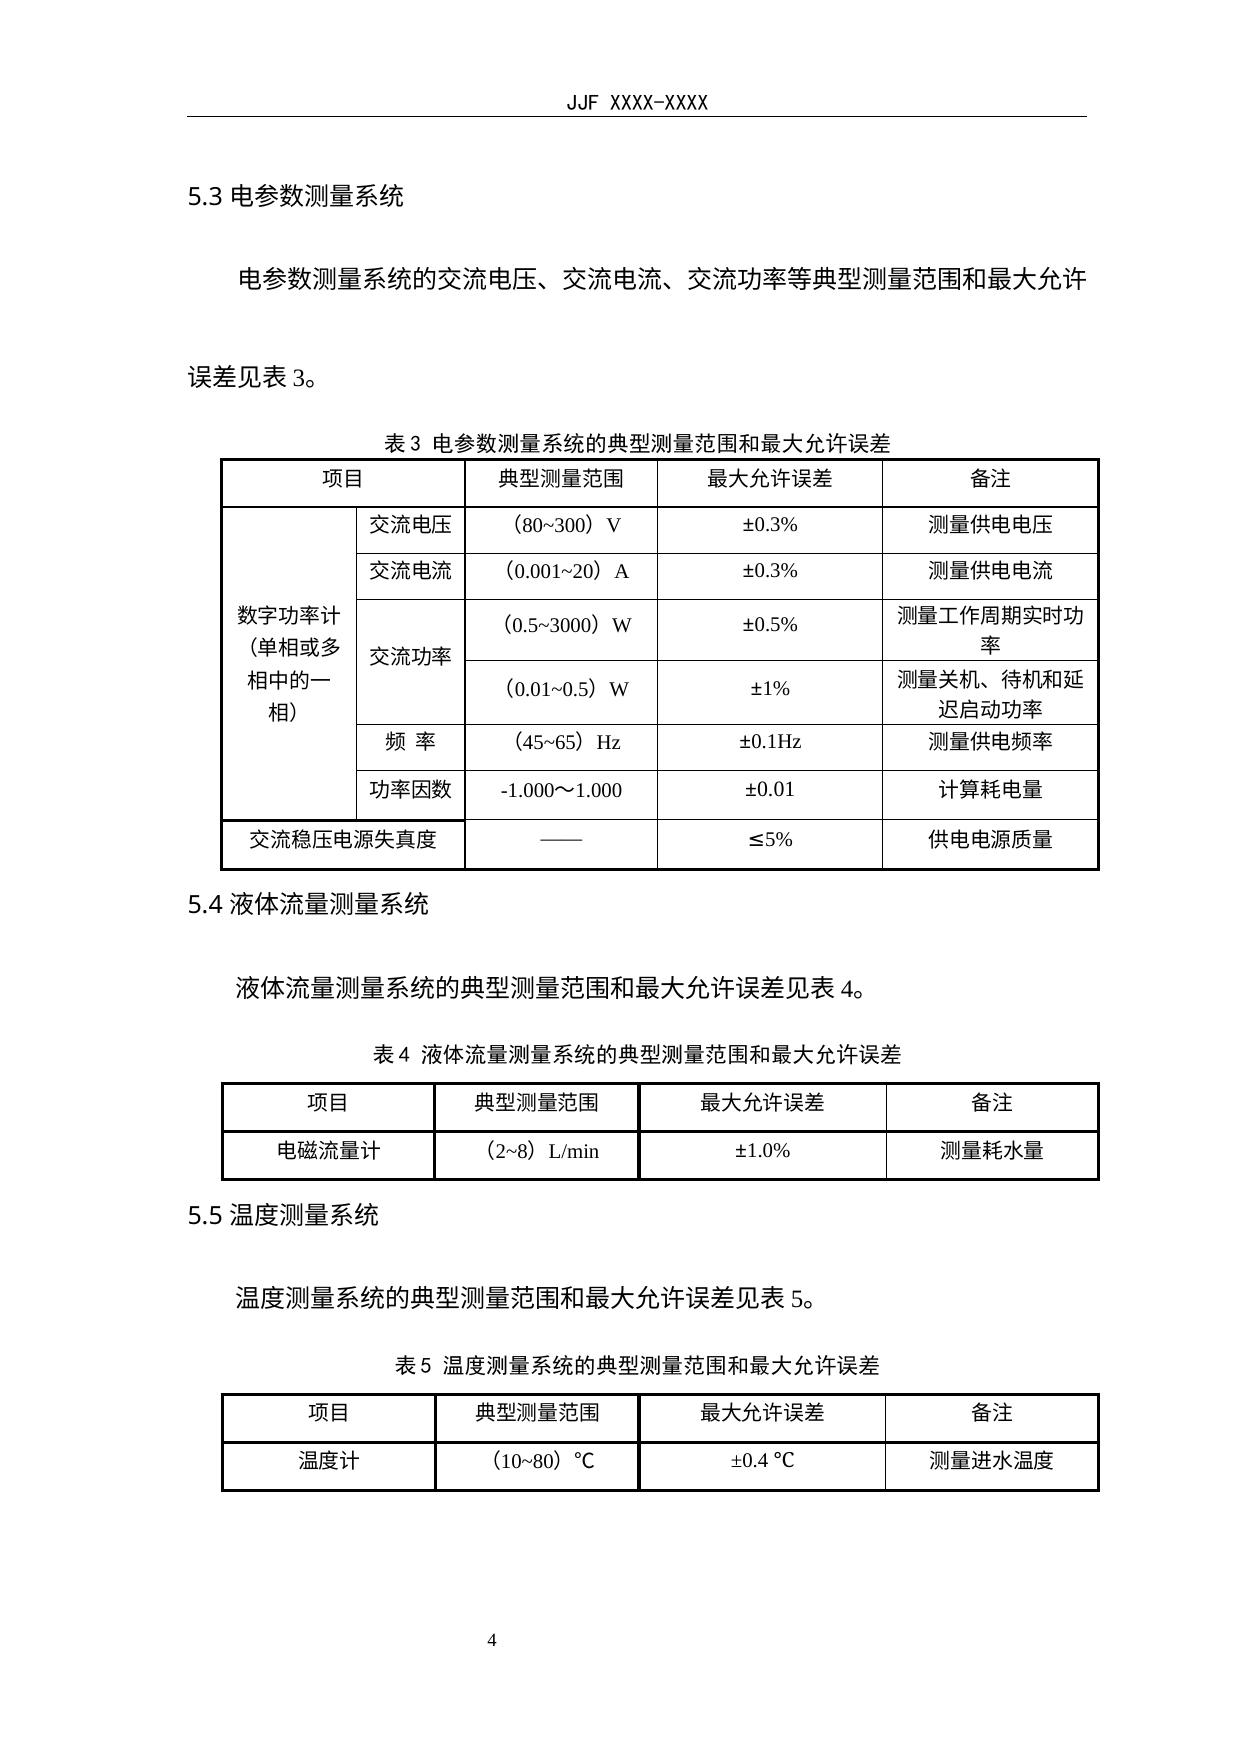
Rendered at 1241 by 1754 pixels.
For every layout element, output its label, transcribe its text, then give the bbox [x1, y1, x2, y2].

text 液体流量测量系统的典型测量范围和最大允许误差见表4。 [187, 954, 1087, 1019]
table_cell ≤5% [658, 820, 882, 867]
table_cell 测量供电电流 [883, 554, 1097, 598]
text 表5 温度测量系统的典型测量范围和最大允许误差 [187, 1347, 1087, 1380]
table_cell ±1% [658, 661, 882, 723]
table_cell 交流稳压电源失真度 [223, 822, 464, 867]
table_cell ±0.1Hz [658, 725, 882, 769]
table_cell —— [466, 820, 657, 867]
table_cell 测量耗水量 [887, 1133, 1097, 1178]
table_cell （10~80）℃ [437, 1444, 637, 1489]
table_cell 电磁流量计 [224, 1133, 433, 1178]
table_cell （80~300）V [466, 508, 657, 552]
text 温度测量系统的典型测量范围和最大允许误差见表5。 [187, 1264, 1087, 1329]
table_cell 功率因数 [357, 771, 464, 818]
table_cell （2~8）L/min [436, 1133, 637, 1178]
table_header 典型测量范围 [466, 461, 657, 506]
subtitle 5.4 液体流量测量系统 [187, 871, 1087, 936]
text 电参数测量系统的交流电压、交流电流、交流功率等典型测量范围和最大允许误差见表3。 [187, 245, 1087, 408]
table_cell 计算耗电量 [883, 771, 1097, 818]
table_header 项目 [224, 1396, 434, 1441]
table_header 项目 [224, 1085, 433, 1130]
table_header 最大允许误差 [641, 1085, 886, 1130]
table_cell 测量供电频率 [883, 725, 1097, 769]
text 表4 液体流量测量系统的典型测量范围和最大允许误差 [187, 1037, 1087, 1069]
table_cell 温度计 [224, 1444, 434, 1489]
table_header 项目 [223, 461, 464, 506]
table_header 备注 [887, 1085, 1097, 1130]
table_cell （0.5~3000）W [466, 600, 657, 660]
subtitle 5.3 电参数测量系统 [187, 162, 1087, 227]
table_cell ±0.3% [658, 554, 882, 598]
table_cell ±1.0% [641, 1133, 886, 1178]
table_header 典型测量范围 [436, 1085, 637, 1130]
table_header 备注 [886, 1396, 1097, 1441]
table_cell 交流功率 [357, 600, 464, 723]
text 表3 电参数测量系统的典型测量范围和最大允许误差 [187, 426, 1087, 458]
subtitle 5.5 温度测量系统 [187, 1181, 1087, 1246]
table_cell 测量供电电压 [883, 508, 1097, 552]
table_cell 数字功率计（单相或多相中的一相） [223, 508, 356, 818]
table_cell ±0.4 ℃ [641, 1444, 885, 1489]
table_cell 测量工作周期实时功率 [883, 600, 1097, 660]
table_header 备注 [883, 461, 1097, 506]
table_cell （0.001~20）A [466, 554, 657, 598]
table_cell 交流电流 [357, 554, 464, 598]
table_header 最大允许误差 [641, 1396, 885, 1441]
table_header 典型测量范围 [437, 1396, 637, 1441]
table_cell -1.000～1.000 [466, 771, 657, 818]
table_cell ±0.3% [658, 508, 882, 552]
table_cell 供电电源质量 [883, 820, 1097, 867]
table_cell 交流电压 [357, 508, 464, 552]
table_cell ±0.5% [658, 600, 882, 660]
table_cell 测量进水温度 [886, 1444, 1097, 1489]
table_cell 频 率 [357, 725, 464, 769]
table_header 最大允许误差 [658, 461, 882, 506]
table_cell （45~65）Hz [466, 725, 657, 769]
table_cell （0.01~0.5）W [466, 661, 657, 723]
table_cell 测量关机、待机和延迟启动功率 [883, 661, 1097, 723]
table_cell ±0.01 [658, 771, 882, 818]
